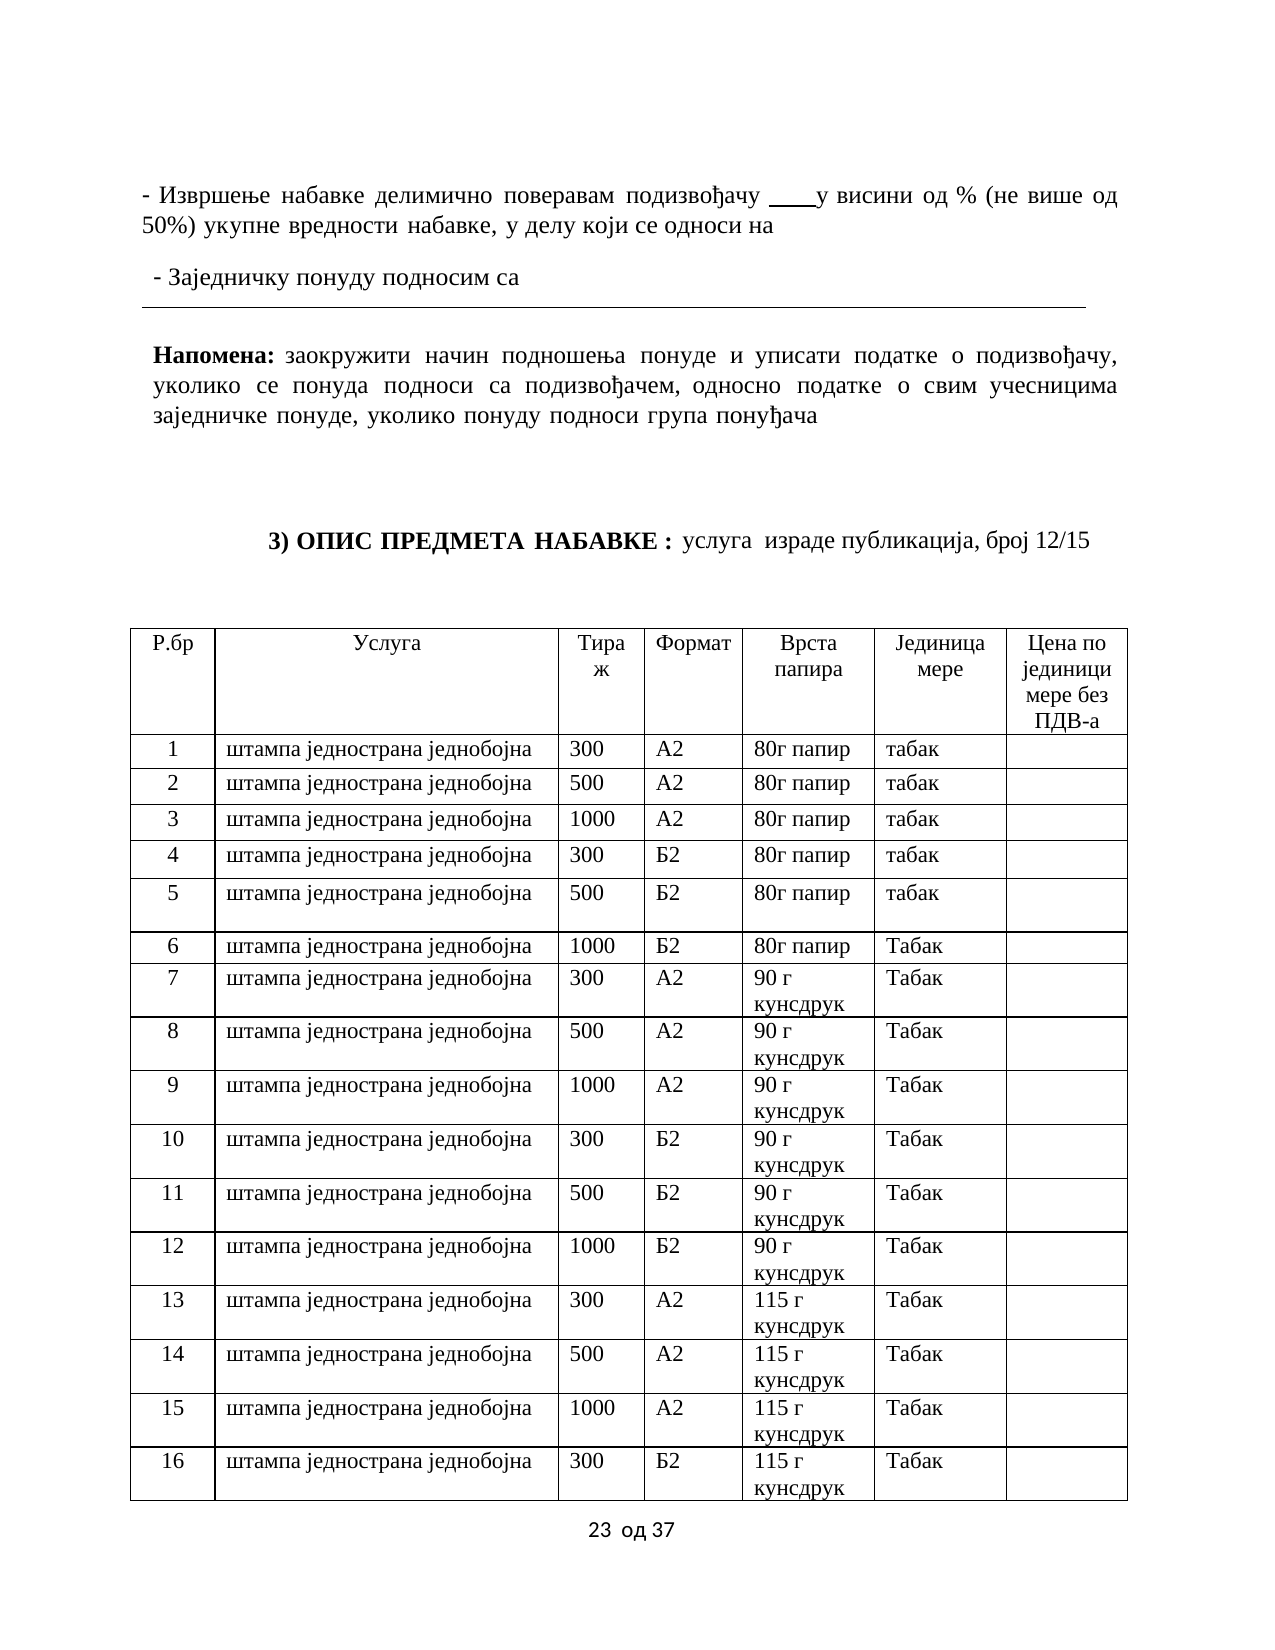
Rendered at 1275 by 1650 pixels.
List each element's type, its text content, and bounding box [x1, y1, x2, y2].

table_cell Табак [875, 964, 1006, 1016]
table_cell [1007, 1125, 1127, 1178]
table_cell табак [875, 735, 1006, 768]
table_cell Табак [875, 1018, 1006, 1070]
table_cell Табак [875, 1394, 1006, 1446]
table_cell штампа једнострана једнобојна [216, 841, 558, 878]
table_cell [1007, 1340, 1127, 1393]
table_cell 80г папир [743, 879, 874, 931]
table_cell А2 [645, 769, 742, 804]
table_cell 300 [559, 1125, 644, 1178]
table_cell 115 г кунсдрук [743, 1394, 874, 1446]
table_cell 500 [559, 1340, 644, 1393]
table_cell 6 [131, 933, 214, 963]
table_cell [1007, 769, 1127, 804]
table_cell Б2 [645, 1233, 742, 1285]
table_header Услуга [216, 629, 558, 734]
table_cell [1007, 1179, 1127, 1231]
table_cell [1007, 805, 1127, 840]
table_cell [216, 1448, 558, 1500]
table_cell 16 [131, 1448, 214, 1500]
table_cell Табак [875, 933, 1006, 963]
table_cell 500 [559, 1179, 644, 1231]
table_cell А2 [645, 1071, 742, 1124]
table_cell штампа једнострана једнобојна [216, 933, 558, 963]
table_cell 80г папир [743, 735, 874, 768]
table_cell 90 г кунсдрук [743, 1233, 874, 1285]
table_cell штампа једнострана једнобојна [216, 735, 558, 768]
table_cell [1007, 933, 1127, 963]
table_cell Б2 [645, 1448, 742, 1500]
table_cell А2 [645, 1286, 742, 1339]
text 3) ОПИС ПРЕДМЕТА НАБАВКЕ : услуга израде публикација, број 12/15 [186, 525, 1092, 555]
table_cell штампа једнострана једнобојна [216, 879, 558, 931]
table_cell штампа једнострана једнобојна [216, 805, 558, 840]
table_cell штампа једнострана једнобојна [216, 1018, 558, 1070]
table_cell штампа једнострана једнобојна [216, 1071, 558, 1124]
table_cell 9 [131, 1071, 214, 1124]
table_header Формат [645, 629, 742, 734]
table_cell 80г папир [743, 769, 874, 804]
table_cell Б2 [645, 1125, 742, 1178]
table_cell [1007, 841, 1127, 878]
table_cell 1 [131, 735, 214, 768]
table_header Тираж [559, 629, 644, 734]
table_cell штампа једнострана једнобојна [216, 1233, 558, 1285]
table_cell 10 [131, 1125, 214, 1178]
table_cell Б2 [645, 841, 742, 878]
table_cell штампа једнострана једнобојна [216, 964, 558, 1016]
table_cell штампа једнострана једнобојна [216, 1179, 558, 1231]
table_cell А2 [645, 1018, 742, 1070]
table_cell табак [875, 879, 1006, 931]
table_cell 80г папир [743, 841, 874, 878]
table_cell 90 г кунсдрук [743, 964, 874, 1016]
table_cell 500 [559, 1018, 644, 1070]
table_cell табак [875, 841, 1006, 878]
table_cell [1007, 1018, 1127, 1070]
table_cell А2 [645, 964, 742, 1016]
table_cell 14 [131, 1340, 214, 1393]
table_header Јединица мере [875, 629, 1006, 734]
table_cell [1007, 1394, 1127, 1446]
table_cell [1007, 735, 1127, 768]
table_cell Б2 [645, 933, 742, 963]
table_cell Табак [875, 1286, 1006, 1339]
table_cell штампа једнострана једнобојна [216, 1340, 558, 1393]
table_cell 115 г кунсдрук [743, 1448, 874, 1500]
table_cell А2 [645, 1340, 742, 1393]
table_cell Б2 [645, 879, 742, 931]
text ‐ Извршење набавке делимично поверавам подизвођачу у висини од % (не више од 50%) укупне вредности набавке, у делу који се односи на [142, 179, 1117, 239]
table_cell 1000 [559, 1071, 644, 1124]
table_cell штампа једнострана једнобојна [216, 1394, 558, 1446]
table_cell 15 [131, 1394, 214, 1446]
table_cell 90 г кунсдрук [743, 1179, 874, 1231]
table_cell Табак [875, 1448, 1006, 1500]
table_cell 11 [131, 1179, 214, 1231]
table_cell 300 [559, 1448, 644, 1500]
table_cell 4 [131, 841, 214, 878]
table_cell 1000 [559, 1233, 644, 1285]
table_cell А2 [645, 1394, 742, 1446]
table_cell [1007, 1233, 1127, 1285]
table_header Р.бр [131, 629, 214, 734]
table_cell 80г папир [743, 805, 874, 840]
table_header Врста папира [743, 629, 874, 734]
table_cell А2 [645, 735, 742, 768]
table_cell 90 г кунсдрук [743, 1125, 874, 1178]
table_cell Табак [875, 1179, 1006, 1231]
table_cell [1007, 879, 1127, 931]
table_cell Табак [875, 1125, 1006, 1178]
table_cell [1007, 1286, 1127, 1339]
table_cell Табак [875, 1233, 1006, 1285]
table_cell 12 [131, 1233, 214, 1285]
table_cell 80г папир [743, 933, 874, 963]
table_cell [1007, 1448, 1127, 1500]
table_cell 500 [559, 879, 644, 931]
table_cell 5 [131, 879, 214, 931]
table_cell 115 г кунсдрук [743, 1340, 874, 1393]
table_cell 500 [559, 769, 644, 804]
table_cell штампа једнострана једнобојна [216, 769, 558, 804]
table_cell Табак [875, 1340, 1006, 1393]
table_cell 1000 [559, 805, 644, 840]
table_cell Табак [875, 1071, 1006, 1124]
table_cell 115 г кунсдрук [743, 1286, 874, 1339]
table_cell А2 [645, 805, 742, 840]
table_cell 300 [559, 735, 644, 768]
table_cell 300 [559, 841, 644, 878]
table_cell 8 [131, 1018, 214, 1070]
table_cell [1007, 1071, 1127, 1124]
table_cell 7 [131, 964, 214, 1016]
table_cell [1007, 964, 1127, 1016]
table_cell табак [875, 805, 1006, 840]
table_cell Б2 [645, 1179, 742, 1231]
table_cell 300 [559, 1286, 644, 1339]
table_header Цена по јединици мере без ПДВ-а [1007, 629, 1127, 734]
table_cell штампа једнострана једнобојна [216, 1125, 558, 1178]
text ‐ Заједничку понуду подносим са [153, 265, 1117, 289]
table_cell 1000 [559, 1394, 644, 1446]
table_cell 2 [131, 769, 214, 804]
table_cell 13 [131, 1286, 214, 1339]
table_cell штампа једнострана једнобојна [216, 1286, 558, 1339]
table_cell 90 г кунсдрук [743, 1018, 874, 1070]
table_cell 90 г кунсдрук [743, 1071, 874, 1124]
table_cell 1000 [559, 933, 644, 963]
table_cell табак [875, 769, 1006, 804]
table_cell 3 [131, 805, 214, 840]
table_cell 300 [559, 964, 644, 1016]
